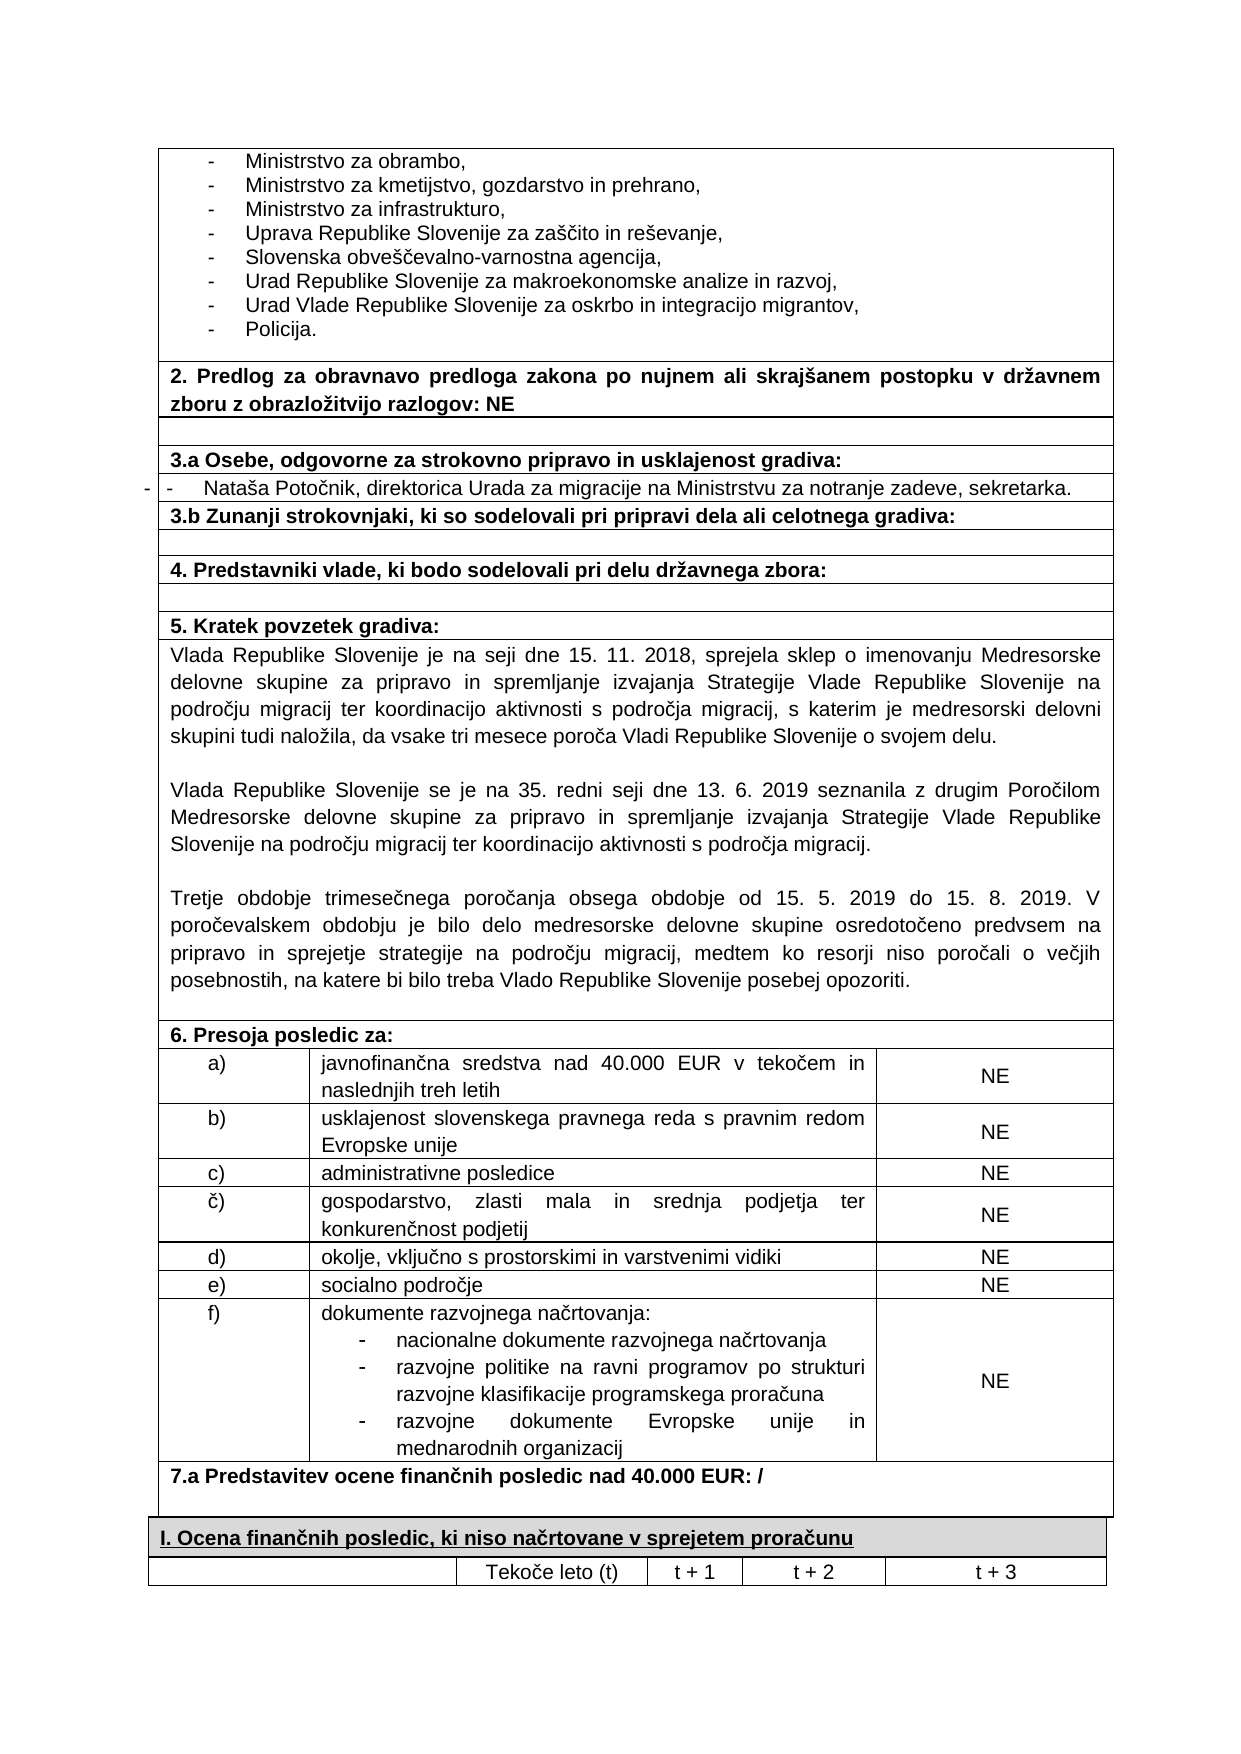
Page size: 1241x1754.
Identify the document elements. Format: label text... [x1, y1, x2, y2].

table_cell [159, 149, 1113, 361]
table_cell gospodarstvo, zlasti mala in srednja podjetja ter konkurenčnost podjetij [310, 1187, 876, 1241]
table_cell okolje, vključno s prostorskimi in varstvenimi vidiki [310, 1243, 876, 1269]
table_cell 5. Kratek povzetek gradiva: [159, 612, 1113, 639]
table_cell NE [877, 1104, 1113, 1158]
table_cell e) [159, 1271, 309, 1298]
table_cell 3.b Zunanji strokovnjaki, ki so sodelovali pri pripravi dela ali celotnega gradiva: [159, 502, 1113, 529]
table_cell javnofinančna sredstva nad 40.000 EUR v tekočem in naslednjih treh letih [310, 1049, 876, 1103]
table_cell c) [159, 1159, 309, 1186]
table_cell 6. Presoja posledic za: [159, 1021, 1113, 1048]
table_cell NE [877, 1271, 1113, 1298]
table_cell t + 2 [743, 1558, 885, 1585]
table_cell NE [877, 1049, 1113, 1103]
table_cell socialno področje [310, 1271, 876, 1298]
table_cell NE [877, 1159, 1113, 1186]
table_cell NE [877, 1243, 1113, 1269]
table_cell [159, 584, 1113, 611]
table_cell [159, 530, 1113, 555]
table_cell [149, 1558, 456, 1585]
table_cell č) [159, 1187, 309, 1241]
table_cell 2. Predlog za obravnavo predloga zakona po nujnem ali skrajšanem postopku v državnem zboru z obrazložitvijo razlogov: NE [159, 362, 1113, 416]
table_cell 4. Predstavniki vlade, ki bodo sodelovali pri delu državnega zbora: [159, 556, 1113, 583]
table_cell Tekoče leto (t) [457, 1558, 647, 1585]
table_cell d) [159, 1243, 309, 1269]
table_cell usklajenost slovenskega pravnega reda s pravnim redom Evropske unije [310, 1104, 876, 1158]
table_cell Vlada Republike Slovenije je na seji dne 15. 11. 2018, sprejela sklep o imenovanju Medresorske delovne skupine za pripravo in spremljanje izvajanja Strategije Vlade Republike Slovenije na področju migracij ter koordinacijo aktivnosti s področja migracij, s katerim je medresorski delovni skupini tudi naložila, da vsake tri mesece poroča Vladi Republike Slovenije o svojem delu. Vlada Republike Slovenije se je na 35. redni seji dne 13. 6. 2019 seznanila z drugim Poročilom Medresorske delovne skupine za pripravo in spremljanje izvajanja Strategije Vlade Republike Slovenije na področju migracij ter koordinacijo aktivnosti s področja migracij. Tretje obdobje trimesečnega poročanja obsega obdobje od 15. 5. 2019 do 15. 8. 2019. V poročevalskem obdobju je bilo delo medresorske delovne skupine osredotočeno predvsem na pripravo in sprejetje strategije na področju migracij, medtem ko resorji niso poročali o večjih posebnostih, na katere bi bilo treba Vlado Republike Slovenije posebej opozoriti. [159, 640, 1113, 1019]
table_cell a) [159, 1049, 309, 1103]
table_cell NE [877, 1299, 1113, 1461]
table_cell t + 3 [886, 1558, 1106, 1585]
table_cell I. Ocena finančnih posledic, ki niso načrtovane v sprejetem proračunu [149, 1518, 1106, 1556]
table_cell f) [159, 1299, 309, 1461]
table_cell t + 1 [648, 1558, 742, 1585]
table_cell [159, 418, 1113, 444]
table_cell dokumente razvojnega načrtovanja: nacionalne dokumente razvojnega načrtovanja razvojne politike na ravni programov po strukturi razvojne klasifikacije programskega proračuna razvojne dokumente Evropske unije in mednarodnih organizacij [310, 1299, 876, 1461]
table_cell 7.a Predstavitev ocene finančnih posledic nad 40.000 EUR: / [159, 1462, 1113, 1516]
table_cell administrativne posledice [310, 1159, 876, 1186]
table_cell Nataša Potočnik, direktorica Urada za migracije na Ministrstvu za notranje zadeve, sekretarka. [159, 474, 1113, 501]
table_cell NE [877, 1187, 1113, 1241]
table_cell 3.a Osebe, odgovorne za strokovno pripravo in usklajenost gradiva: [159, 446, 1113, 473]
table_cell b) [159, 1104, 309, 1158]
